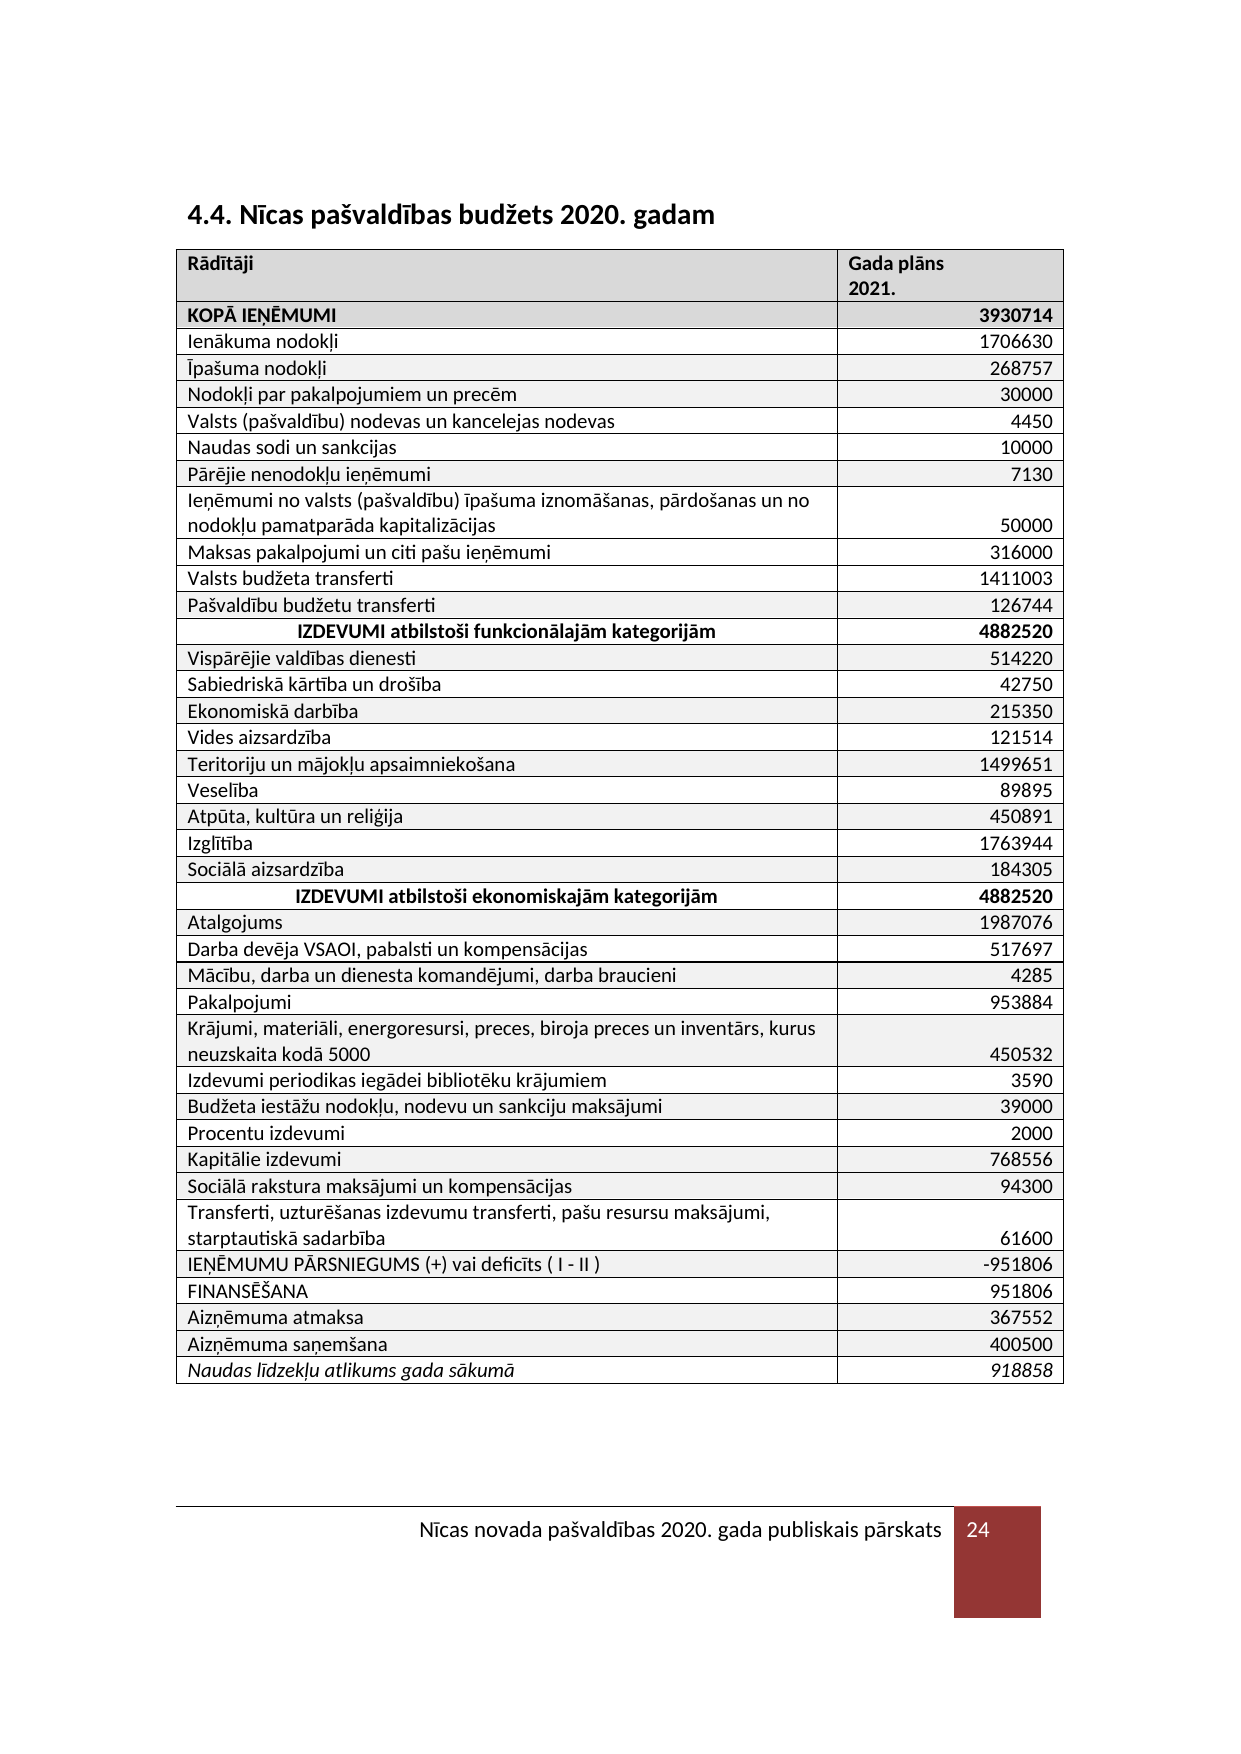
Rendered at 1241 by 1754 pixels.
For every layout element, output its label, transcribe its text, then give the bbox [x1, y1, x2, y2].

table_cell Naudas sodi un sankcijas [177, 434, 837, 460]
table_cell 450891 [838, 804, 1063, 829]
table_cell 1706630 [838, 329, 1063, 354]
table_cell 450532 [838, 1015, 1063, 1066]
table_cell Pakalpojumi [177, 989, 837, 1014]
table_cell 3930714 [838, 302, 1063, 327]
table_cell 215350 [838, 698, 1063, 723]
table_cell IEŅĒMUMU PĀRSNIEGUMS (+) vai deficīts ( I - II ) [177, 1251, 837, 1277]
table_cell Aizņēmuma saņemšana [177, 1331, 837, 1356]
table_cell Teritoriju un mājokļu apsaimniekošana [177, 751, 837, 776]
table_cell Krājumi, materiāli, energoresursi, preces, biroja preces un inventārs, kurus neuzskaita kodā 5000 [177, 1015, 837, 1066]
table_cell Maksas pakalpojumi un citi pašu ieņēmumi [177, 539, 837, 564]
table_cell 126744 [838, 592, 1063, 617]
table_cell Sociālā aizsardzība [177, 857, 837, 882]
table_cell Pārējie nenodokļu ieņēmumi [177, 461, 837, 486]
table_cell 1411003 [838, 566, 1063, 591]
table_cell 42750 [838, 671, 1063, 697]
table_cell Ienākuma nodokļi [177, 329, 837, 354]
table_cell 39000 [838, 1094, 1063, 1119]
table_cell Naudas līdzekļu atlikums gada sākumā [177, 1357, 837, 1383]
table_cell 517697 [838, 936, 1063, 961]
table_cell Atpūta, kultūra un reliģija [177, 804, 837, 829]
table_cell -951806 [838, 1251, 1063, 1277]
table_cell Kapitālie izdevumi [177, 1147, 837, 1172]
table_cell 918858 [838, 1357, 1063, 1383]
table_cell 94300 [838, 1173, 1063, 1198]
table_cell 50000 [838, 487, 1063, 538]
table_cell Sabiedriskā kārtība un drošība [177, 671, 837, 697]
table_cell Nodokļi par pakalpojumiem un precēm [177, 381, 837, 407]
table_cell Transferti, uzturēšanas izdevumu transferti, pašu resursu maksājumi, starptautiskā sadarbība [177, 1200, 837, 1250]
table_cell 1763944 [838, 830, 1063, 856]
table_cell Ieņēmumi no valsts (pašvaldību) īpašuma iznomāšanas, pārdošanas un no nodokļu pamatparāda kapitalizācijas [177, 487, 837, 538]
table_cell Atalgojums [177, 910, 837, 935]
table_cell Procentu izdevumi [177, 1120, 837, 1146]
table_cell Vispārējie valdības dienesti [177, 645, 837, 670]
table_cell Veselība [177, 777, 837, 803]
table_cell Izdevumi periodikas iegādei bibliotēku krājumiem [177, 1067, 837, 1093]
table_cell Ekonomiskā darbība [177, 698, 837, 723]
table_cell 184305 [838, 857, 1063, 882]
table_cell 400500 [838, 1331, 1063, 1356]
table_cell Vides aizsardzība [177, 724, 837, 750]
table_cell Darba devēja VSAOI, pabalsti un kompensācijas [177, 936, 837, 961]
table_cell Izglītība [177, 830, 837, 856]
table_cell 768556 [838, 1147, 1063, 1172]
text 4.4. Nīcas pašvaldības budžets 2020. gadam [187, 196, 958, 231]
table_cell 367552 [838, 1304, 1063, 1330]
table_cell 268757 [838, 355, 1063, 380]
table_cell 121514 [838, 724, 1063, 750]
table_cell Budžeta iestāžu nodokļu, nodevu un sankciju maksājumi [177, 1094, 837, 1119]
table_cell 7130 [838, 461, 1063, 486]
table_cell IZDEVUMI atbilstoši funkcionālajām kategorijām [177, 619, 837, 644]
table_cell 89895 [838, 777, 1063, 803]
table_cell Valsts (pašvaldību) nodevas un kancelejas nodevas [177, 408, 837, 433]
table_cell 514220 [838, 645, 1063, 670]
table_header Rādītāji [177, 250, 837, 301]
table_cell KOPĀ IEŅĒMUMI [177, 302, 837, 327]
table_cell Īpašuma nodokļi [177, 355, 837, 380]
table_cell 2000 [838, 1120, 1063, 1146]
table_cell 316000 [838, 539, 1063, 564]
table_cell Pašvaldību budžetu transferti [177, 592, 837, 617]
table_cell Sociālā rakstura maksājumi un kompensācijas [177, 1173, 837, 1198]
table_cell 4882520 [838, 619, 1063, 644]
table_cell 4285 [838, 963, 1063, 988]
table_cell IZDEVUMI atbilstoši ekonomiskajām kategorijām [177, 883, 837, 908]
table_cell 10000 [838, 434, 1063, 460]
table_cell Aizņēmuma atmaksa [177, 1304, 837, 1330]
table_cell 953884 [838, 989, 1063, 1014]
table_cell 30000 [838, 381, 1063, 407]
table_cell 61600 [838, 1200, 1063, 1250]
table_cell 4882520 [838, 883, 1063, 908]
table_cell FINANSĒŠANA [177, 1278, 837, 1303]
table_cell Mācību, darba un dienesta komandējumi, darba braucieni [177, 963, 837, 988]
table_cell 1499651 [838, 751, 1063, 776]
table_cell 4450 [838, 408, 1063, 433]
table_header Gada plāns 2021. [838, 250, 1063, 301]
table_cell 1987076 [838, 910, 1063, 935]
table_cell Valsts budžeta transferti [177, 566, 837, 591]
table_cell 3590 [838, 1067, 1063, 1093]
table_cell 951806 [838, 1278, 1063, 1303]
